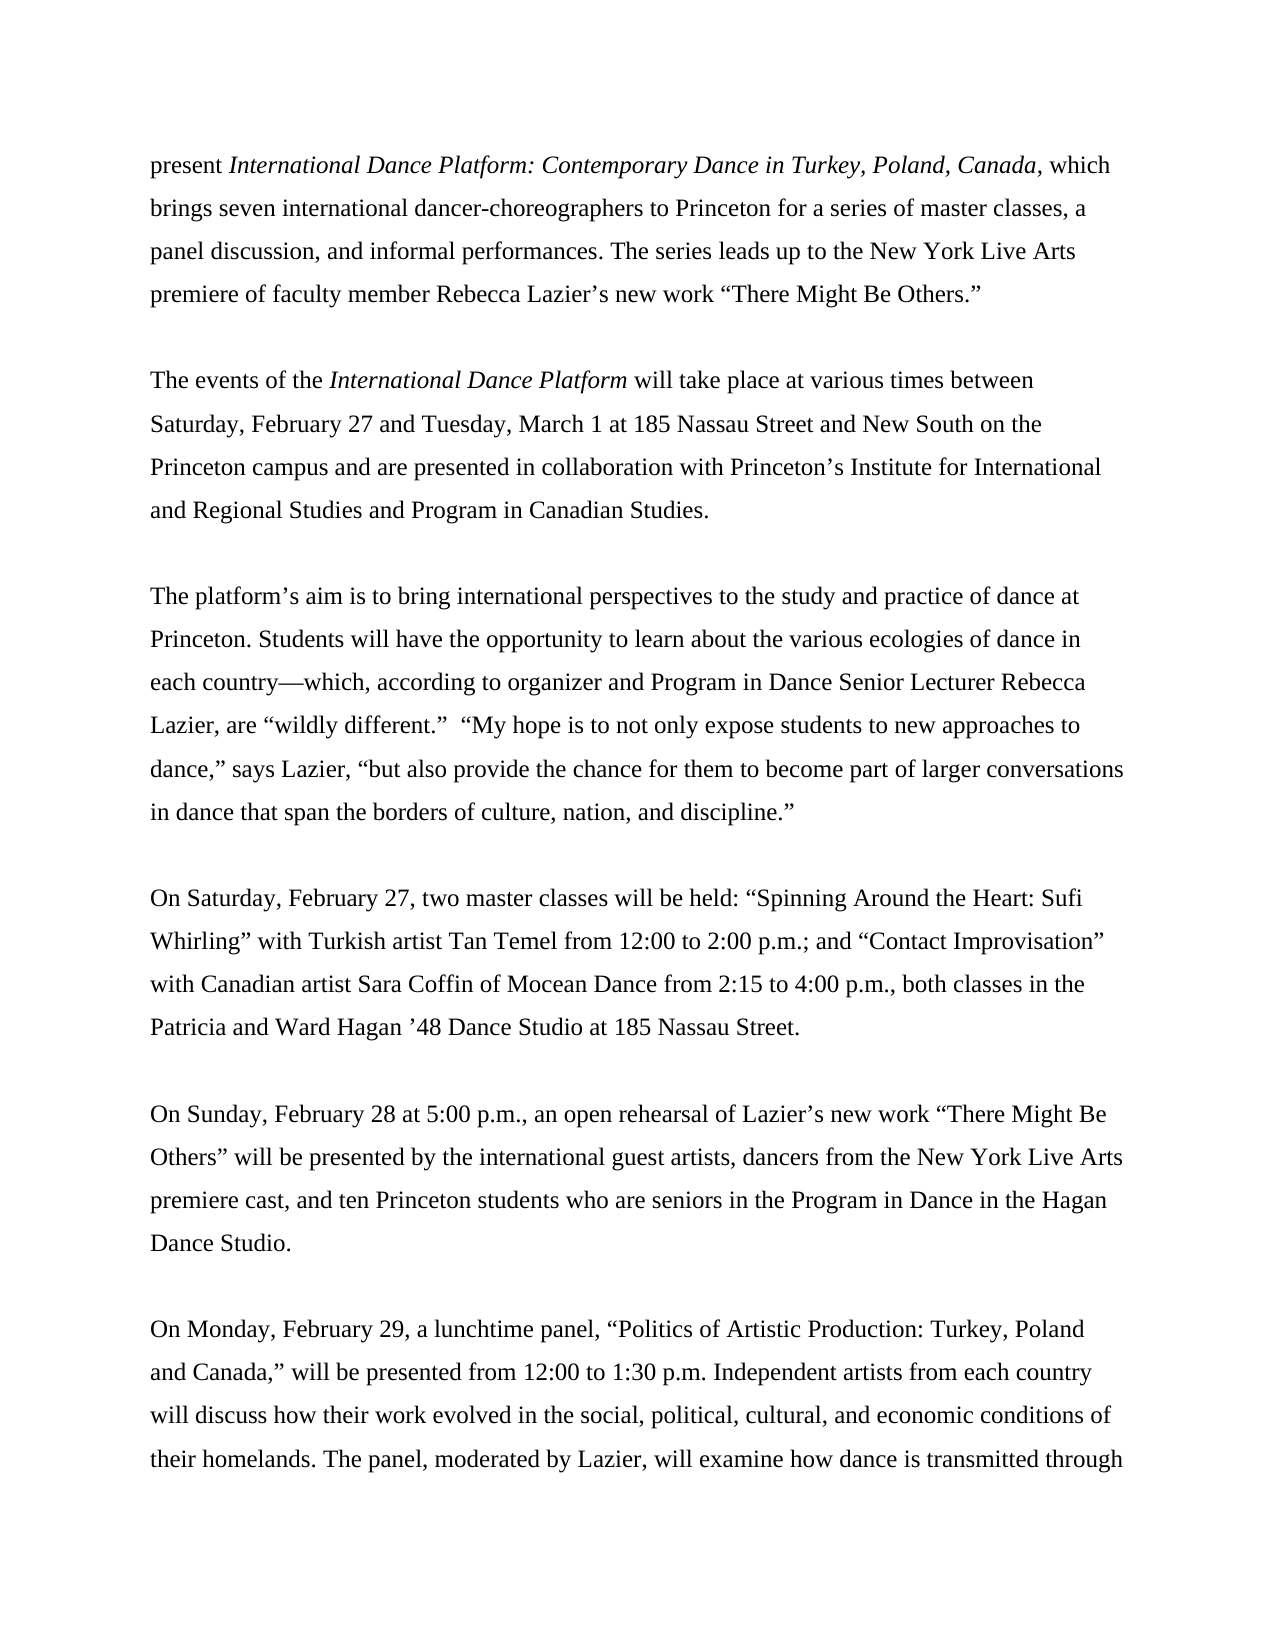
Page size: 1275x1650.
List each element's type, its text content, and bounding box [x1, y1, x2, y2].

text The events of the International Dance Platform will take place at various times between Saturday, February 27 and Tuesday, March 1 at 185 Nassau Street and New South on the Princeton campus and are presented in collaboration with Princeton’s Institute for International and Regional Studies and Program in Canadian Studies. [150, 366, 1125, 524]
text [150, 1314, 1125, 1472]
text On Saturday, February 27, two master classes will be held: “Spinning Around the Heart: Sufi Whirling” with Turkish artist Tan Temel from 12:00 to 2:00 p.m.; and “Contact Improvisation” with Canadian artist Sara Coffin of Mocean Dance from 2:15 to 4:00 p.m., both classes in the Patricia and Ward Hagan ’48 Dance Studio at 185 Nassau Street. [150, 883, 1125, 1041]
text On Sunday, February 28 at 5:00 p.m., an open rehearsal of Lazier’s new work “There Might Be Others” will be presented by the international guest artists, dancers from the New York Live Arts premiere cast, and ten Princeton students who are seniors in the Program in Dance in the Hagan Dance Studio. [150, 1099, 1125, 1257]
text The platform’s aim is to bring international perspectives to the study and practice of dance at Princeton. Students will have the opportunity to learn about the various ecologies of dance in each country—which, according to organizer and Program in Dance Senior Lecturer Rebecca Lazier, are “wildly different.” “My hope is to not only expose students to new approaches to dance,” says Lazier, “but also provide the chance for them to become part of larger conversations in dance that span the borders of culture, nation, and discipline.” [150, 581, 1125, 826]
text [150, 150, 1125, 308]
